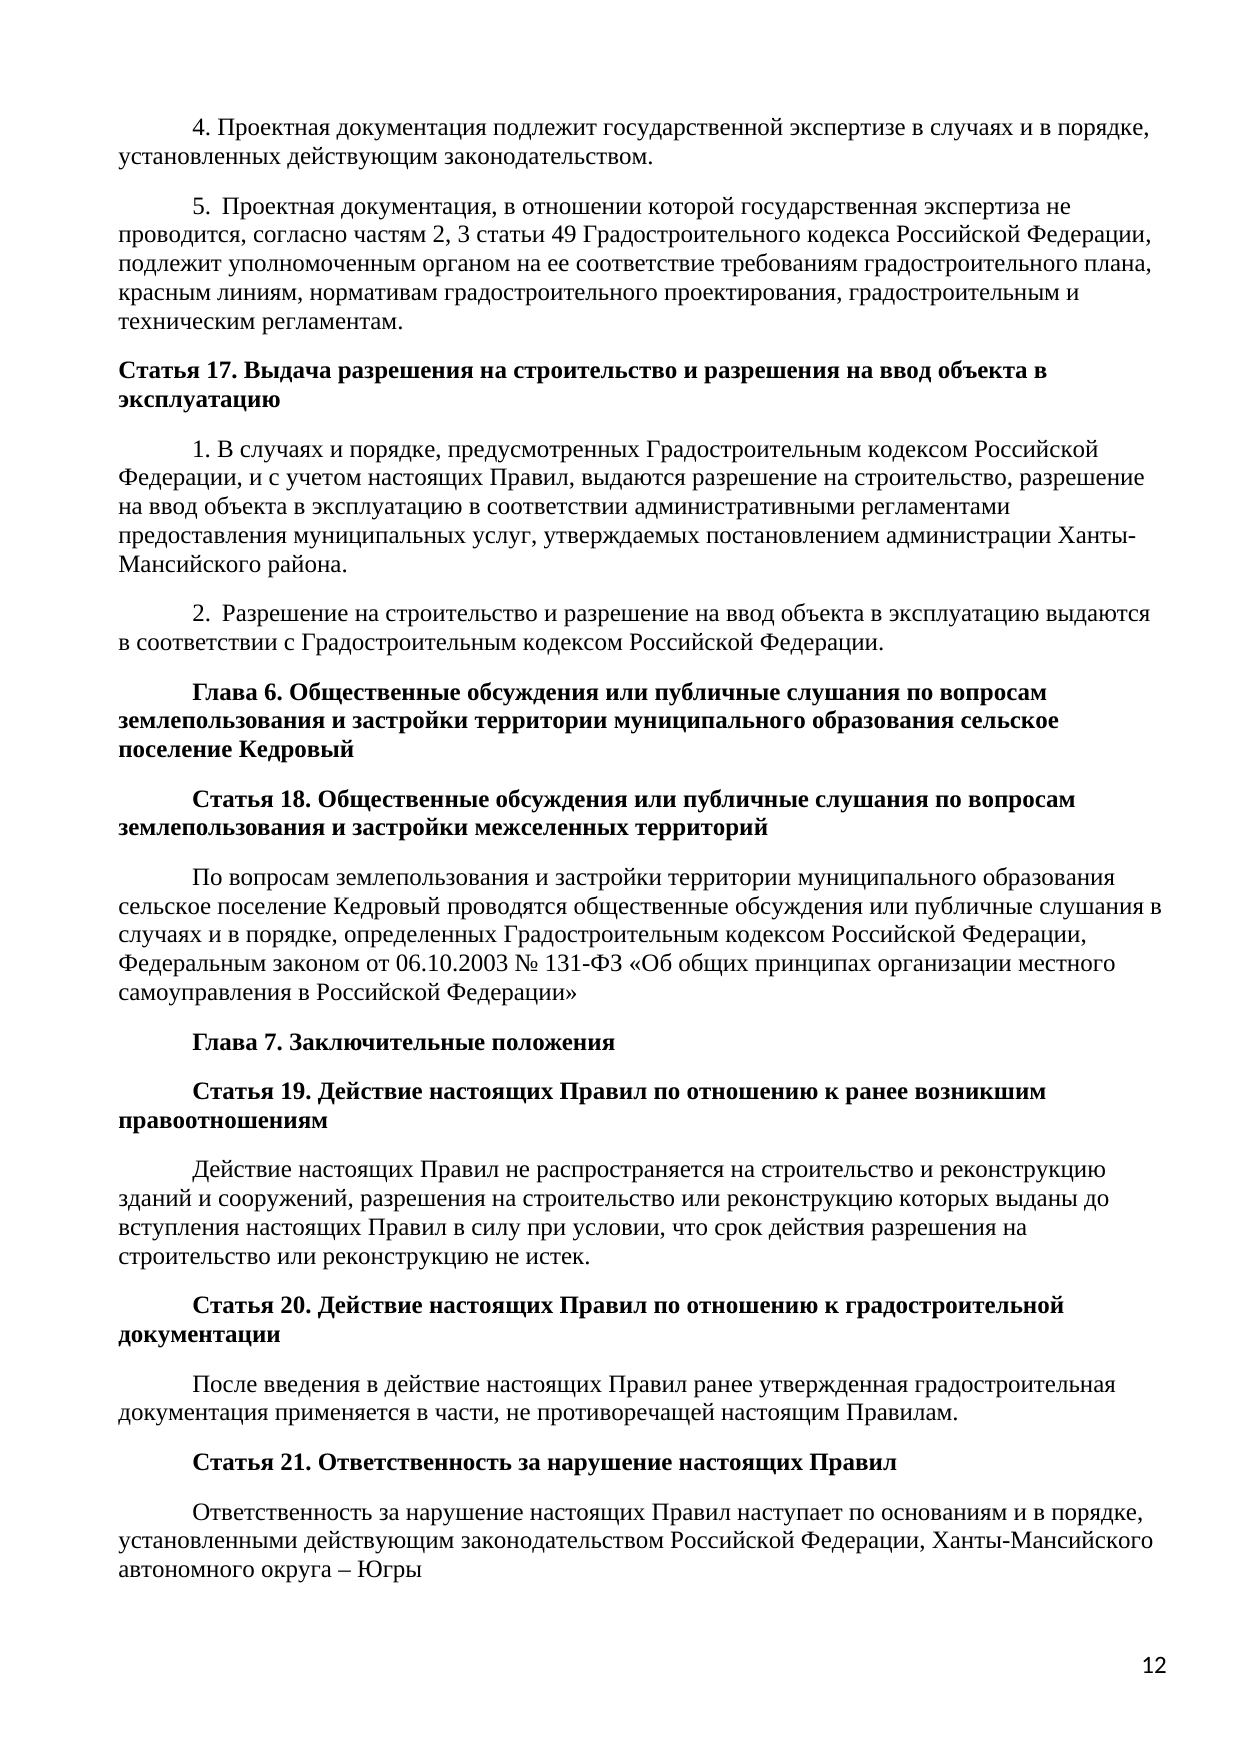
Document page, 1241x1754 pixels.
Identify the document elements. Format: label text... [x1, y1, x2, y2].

text 5. Проектная документация, в отношении которой государственная экспертиза не проводится, согласно частям 2, 3 статьи 49 Градостроительного кодекса Российской Федерации, подлежит уполномоченным органом на ее соответствие требованиям градостроительного плана, красным линиям, нормативам градостроительного проектирования, градостроительным и техническим регламентам. [118, 191, 1166, 334]
text Статья 19. Действие настоящих Правил по отношению к ранее возникшим правоотношениям [118, 1076, 1166, 1134]
text Глава 6. Общественные обсуждения или публичные слушания по вопросам землепользования и застройки территории муниципального образования сельское поселение Кедровый [118, 677, 1166, 763]
text Статья 17. Выдача разрешения на строительство и разрешения на ввод объекта в эксплуатацию [118, 355, 1166, 413]
text По вопросам землепользования и застройки территории муниципального образования сельское поселение Кедровый проводятся общественные обсуждения или публичные слушания в случаях и в порядке, определенных Градостроительным кодексом Российской Федерации, Федеральным законом от 06.10.2003 № 131-ФЗ «Об общих принципах организации местного самоуправления в Российской Федерации» [118, 862, 1166, 1006]
text После введения в действие настоящих Правил ранее утвержденная градостроительная документация применяется в части, не противоречащей настоящим Правилам. [118, 1369, 1166, 1426]
text 4. Проектная документация подлежит государственной экспертизе в случаях и в порядке, установленных действующим законодательством. [118, 112, 1166, 170]
text Ответственность за нарушение настоящих Правил наступает по основаниям и в порядке, установленными действующим законодательством Российской Федерации, Ханты-Мансийского автономного округа – Югры [118, 1497, 1166, 1583]
text Статья 20. Действие настоящих Правил по отношению к градостроительной документации [118, 1290, 1166, 1348]
text 2. Разрешение на строительство и разрешение на ввод объекта в эксплуатацию выдаются в соответствии с Градостроительным кодексом Российской Федерации. [118, 598, 1166, 656]
text 1. В случаях и порядке, предусмотренных Градостроительным кодексом Российской Федерации, и с учетом настоящих Правил, выдаются разрешение на строительство, разрешение на ввод объекта в эксплуатацию в соответствии административными регламентами предоставления муниципальных услуг, утверждаемых постановлением администрации Ханты-Мансийского района. [118, 434, 1166, 577]
text Статья 21. Ответственность за нарушение настоящих Правил [118, 1447, 1166, 1476]
text Действие настоящих Правил не распространяется на строительство и реконструкцию зданий и сооружений, разрешения на строительство или реконструкцию которых выданы до вступления настоящих Правил в силу при условии, что срок действия разрешения на строительство или реконструкцию не истек. [118, 1154, 1166, 1269]
text Статья 18. Общественные обсуждения или публичные слушания по вопросам землепользования и застройки межселенных территорий [118, 784, 1166, 841]
text Глава 7. Заключительные положения [118, 1027, 1166, 1055]
